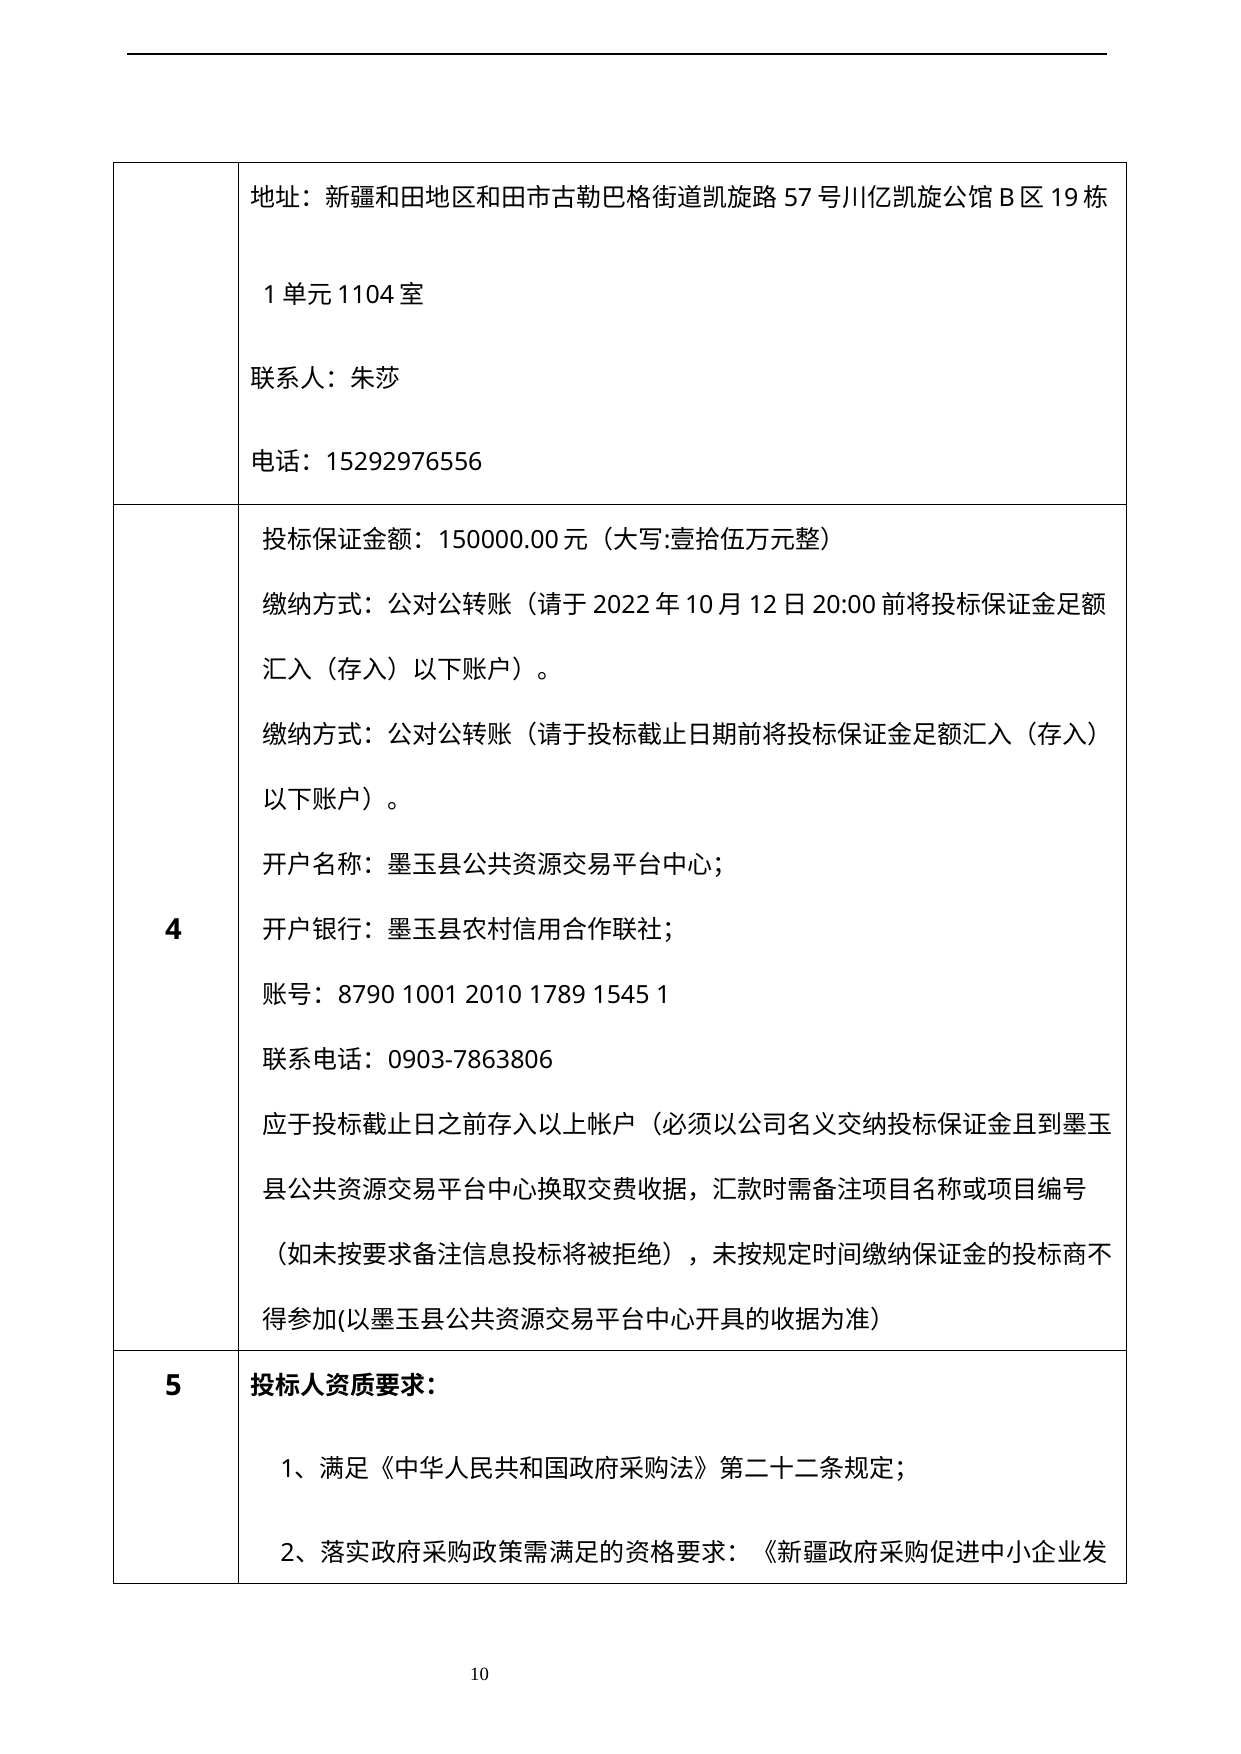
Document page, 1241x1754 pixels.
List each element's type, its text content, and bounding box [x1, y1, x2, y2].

table_cell 3 [114, 163, 238, 504]
table_cell 4 [114, 505, 238, 1350]
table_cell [239, 1351, 1126, 1583]
table_cell 投标保证金额：150000.00元（大写:壹拾伍万元整） 缴纳方式：公对公转账（请于2022年10月12日20:00前将投标保证金足额汇入（存入）以下账户）。 缴纳方式：公对公转账（请于投标截止日期前将投标保证金足额汇入（存入）以下账户）。 开户名称：墨玉县公共资源交易平台中心； 开户银行：墨玉县农村信用合作联社； 账号：8790 1001 2010 1789 1545 1 联系电话：0903-7863806 应于投标截止日之前存入以上帐户（必须以公司名义交纳投标保证金且到墨玉县公共资源交易平台中心换取交费收据，汇款时需备注项目名称或项目编号（如未按要求备注信息投标将被拒绝），未按规定时间缴纳保证金的投标商不得参加(以墨玉县公共资源交易平台中心开具的收据为准） [239, 505, 1126, 1350]
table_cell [239, 163, 1126, 504]
table_cell 5 [114, 1351, 238, 1583]
